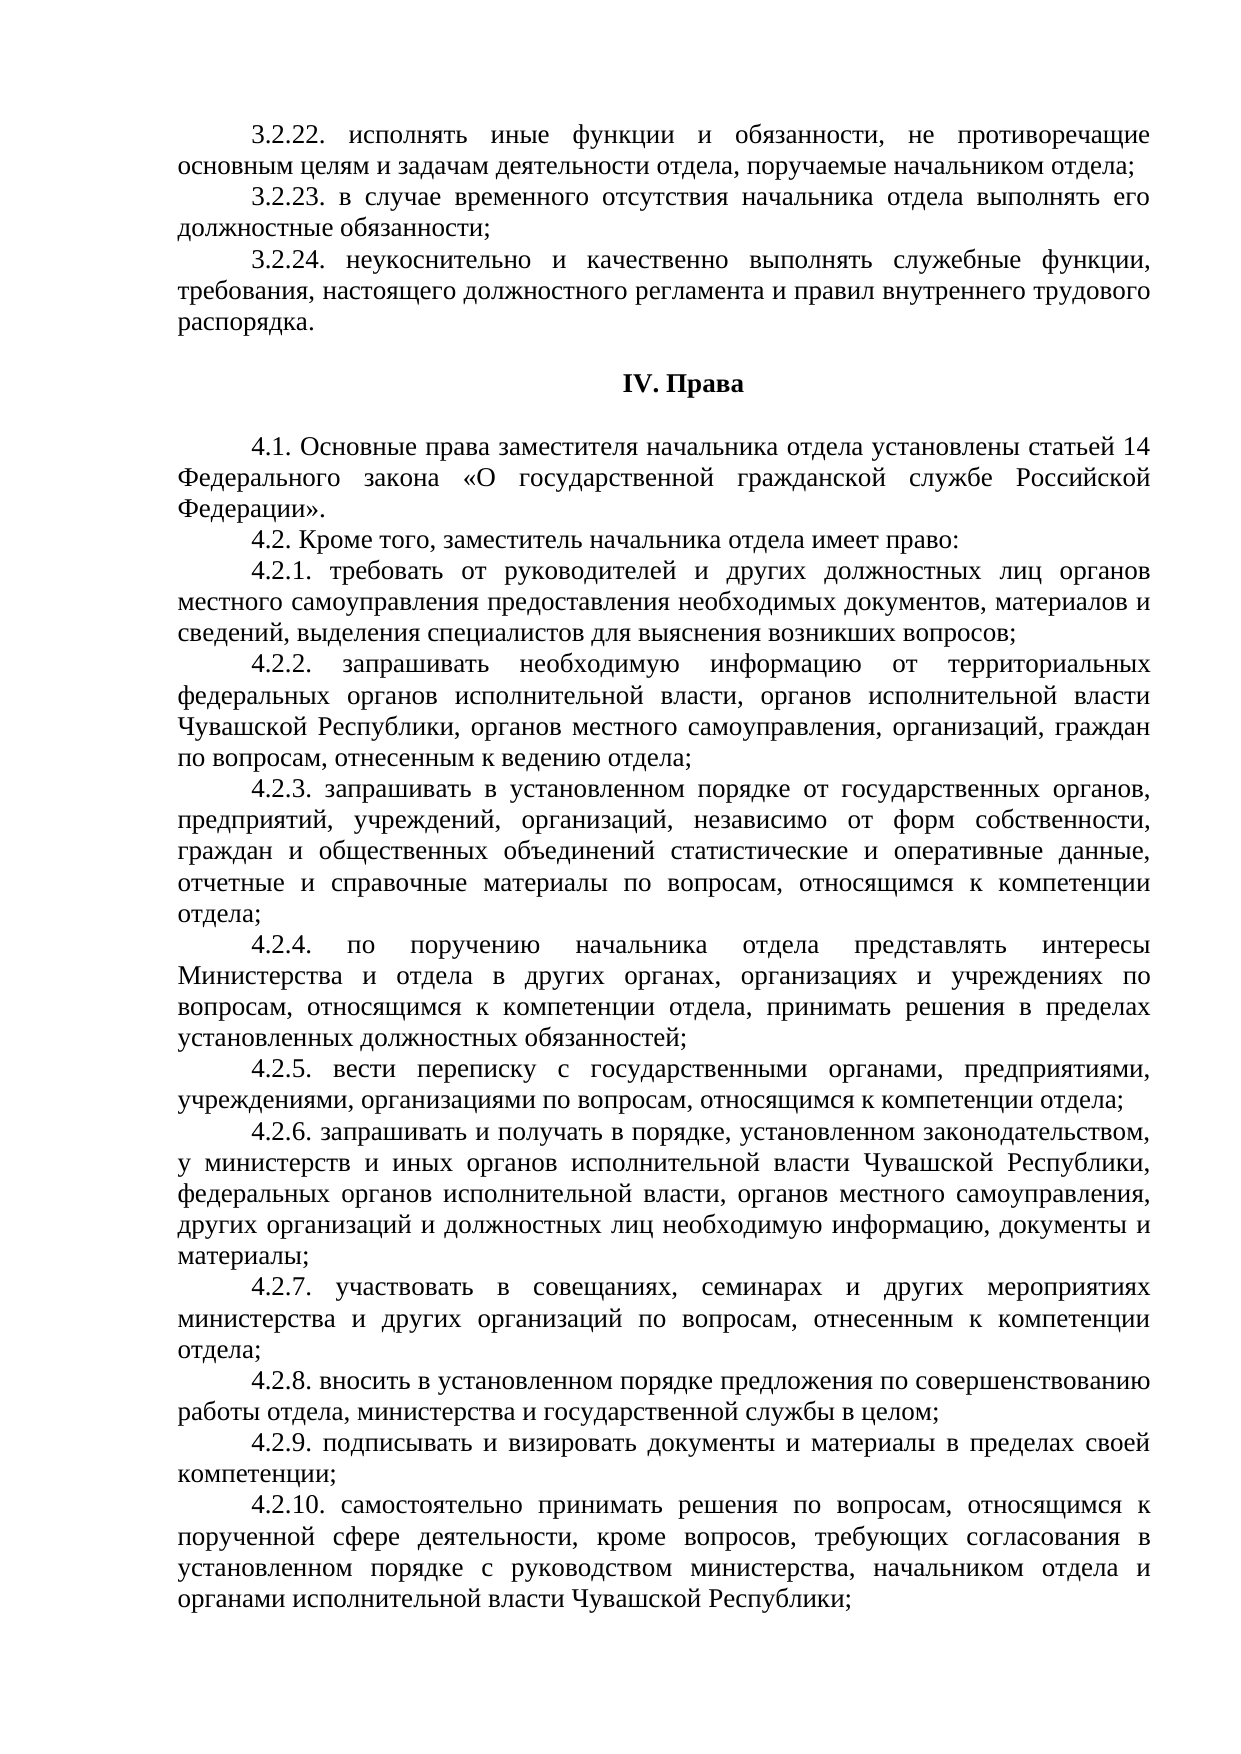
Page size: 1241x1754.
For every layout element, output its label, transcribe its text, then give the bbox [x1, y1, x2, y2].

text 4.2.10. самостоятельно принимать решения по вопросам, относящимся к порученной сфере деятельности, кроме вопросов, требующих согласования в установленном порядке с руководством министерства, начальником отдела и органами исполнительной власти Чувашской Республики; [177, 1488, 1152, 1613]
text 3.2.22. исполнять иные функции и обязанности, не противоречащие основным целям и задачам деятельности отдела, поручаемые начальником отдела; [177, 118, 1152, 180]
text 4.2. Кроме того, заместитель начальника отдела имеет право: [177, 523, 1152, 554]
text 4.2.9. подписывать и визировать документы и материалы в пределах своей компетенции; [177, 1426, 1152, 1488]
text 3.2.24. неукоснительно и качественно выполнять служебные функции, требования, настоящего должностного регламента и правил внутреннего трудового распорядка. [177, 243, 1152, 336]
text 4.2.6. запрашивать и получать в порядке, установленном законодательством, у министерств и иных органов исполнительной власти Чувашской Республики, федеральных органов исполнительной власти, органов местного самоуправления, других организаций и должностных лиц необходимую информацию, документы и материалы; [177, 1115, 1152, 1271]
text 4.2.4. по поручению начальника отдела представлять интересы Министерства и отдела в других органах, организациях и учреждениях по вопросам, относящимся к компетенции отдела, принимать решения в пределах установленных должностных обязанностей; [177, 928, 1152, 1052]
text 3.2.23. в случае временного отсутствия начальника отдела выполнять его должностные обязанности; [177, 180, 1152, 243]
text 4.2.2. запрашивать необходимую информацию от территориальных федеральных органов исполнительной власти, органов исполнительной власти Чувашской Республики, органов местного самоуправления, организаций, граждан по вопросам, отнесенным к ведению отдела; [177, 648, 1152, 772]
text 4.2.8. вносить в установленном порядке предложения по совершенствованию работы отдела, министерства и государственной службы в целом; [177, 1364, 1152, 1426]
text 4.2.3. запрашивать в установленном порядке от государственных органов, предприятий, учреждений, организаций, независимо от форм собственности, граждан и общественных объединений статистические и оперативные данные, отчетные и справочные материалы по вопросам, относящимся к компетенции отдела; [177, 772, 1152, 928]
text IV. Права [215, 367, 1152, 398]
text 4.2.7. участвовать в совещаниях, семинарах и других мероприятиях министерства и других организаций по вопросам, отнесенным к компетенции отдела; [177, 1271, 1152, 1364]
text 4.1. Основные права заместителя начальника отдела установлены статьей 14 Федерального закона «О государственной гражданской службе Российской Федерации». [177, 429, 1152, 523]
text 4.2.5. вести переписку с государственными органами, предприятиями, учреждениями, организациями по вопросам, относящимся к компетенции отдела; [177, 1052, 1152, 1115]
text 4.2.1. требовать от руководителей и других должностных лиц органов местного самоуправления предоставления необходимых документов, материалов и сведений, выделения специалистов для выяснения возникших вопросов; [177, 554, 1152, 648]
